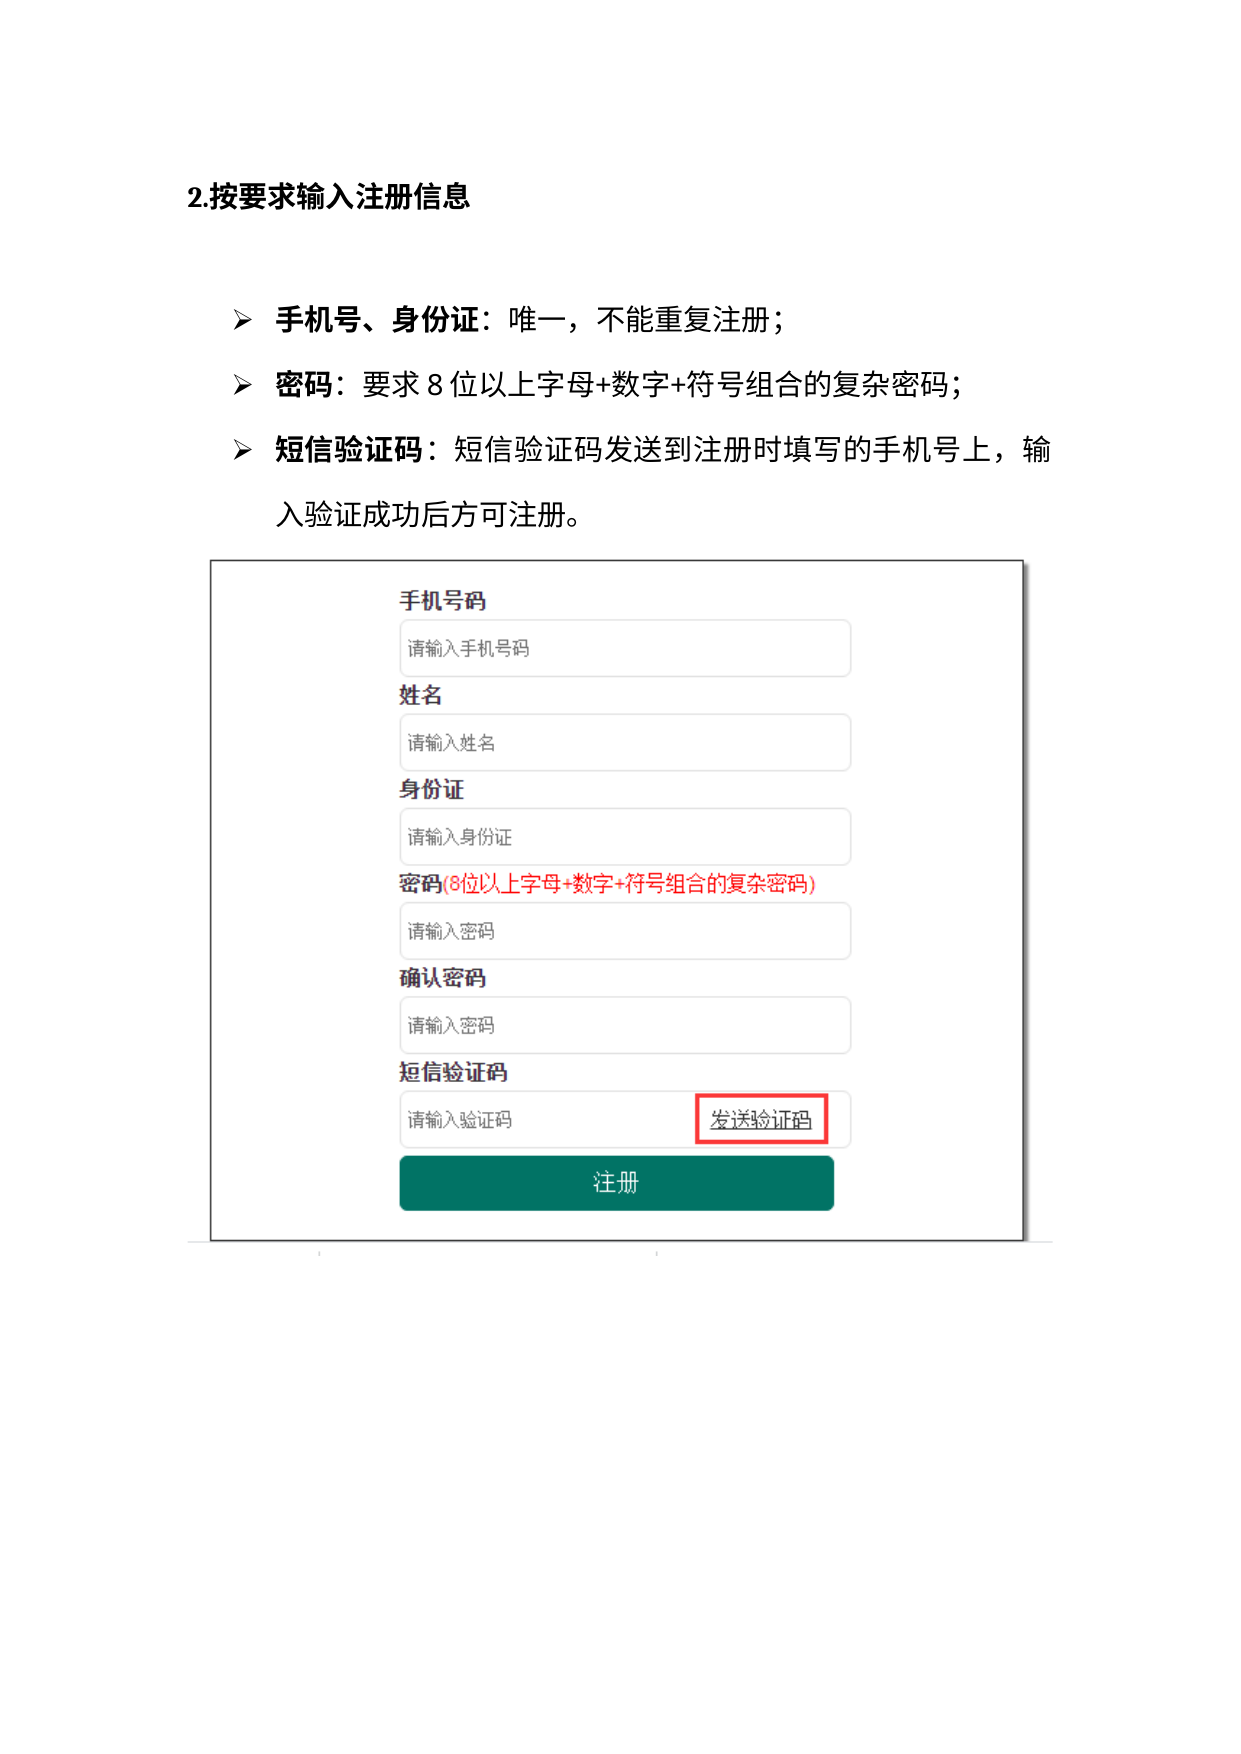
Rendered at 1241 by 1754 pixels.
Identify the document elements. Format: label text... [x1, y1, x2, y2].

picture [187, 545, 1053, 1256]
list 手机号、身份证：唯一，不能重复注册； [231, 285, 1053, 350]
list 短信验证码：短信验证码发送到注册时填写的手机号上，输入验证成功后方可注册。 [231, 415, 1053, 545]
subtitle 2.按要求输入注册信息 [187, 162, 1053, 227]
list 密码：要求8位以上字母+数字+符号组合的复杂密码； [231, 350, 1053, 415]
